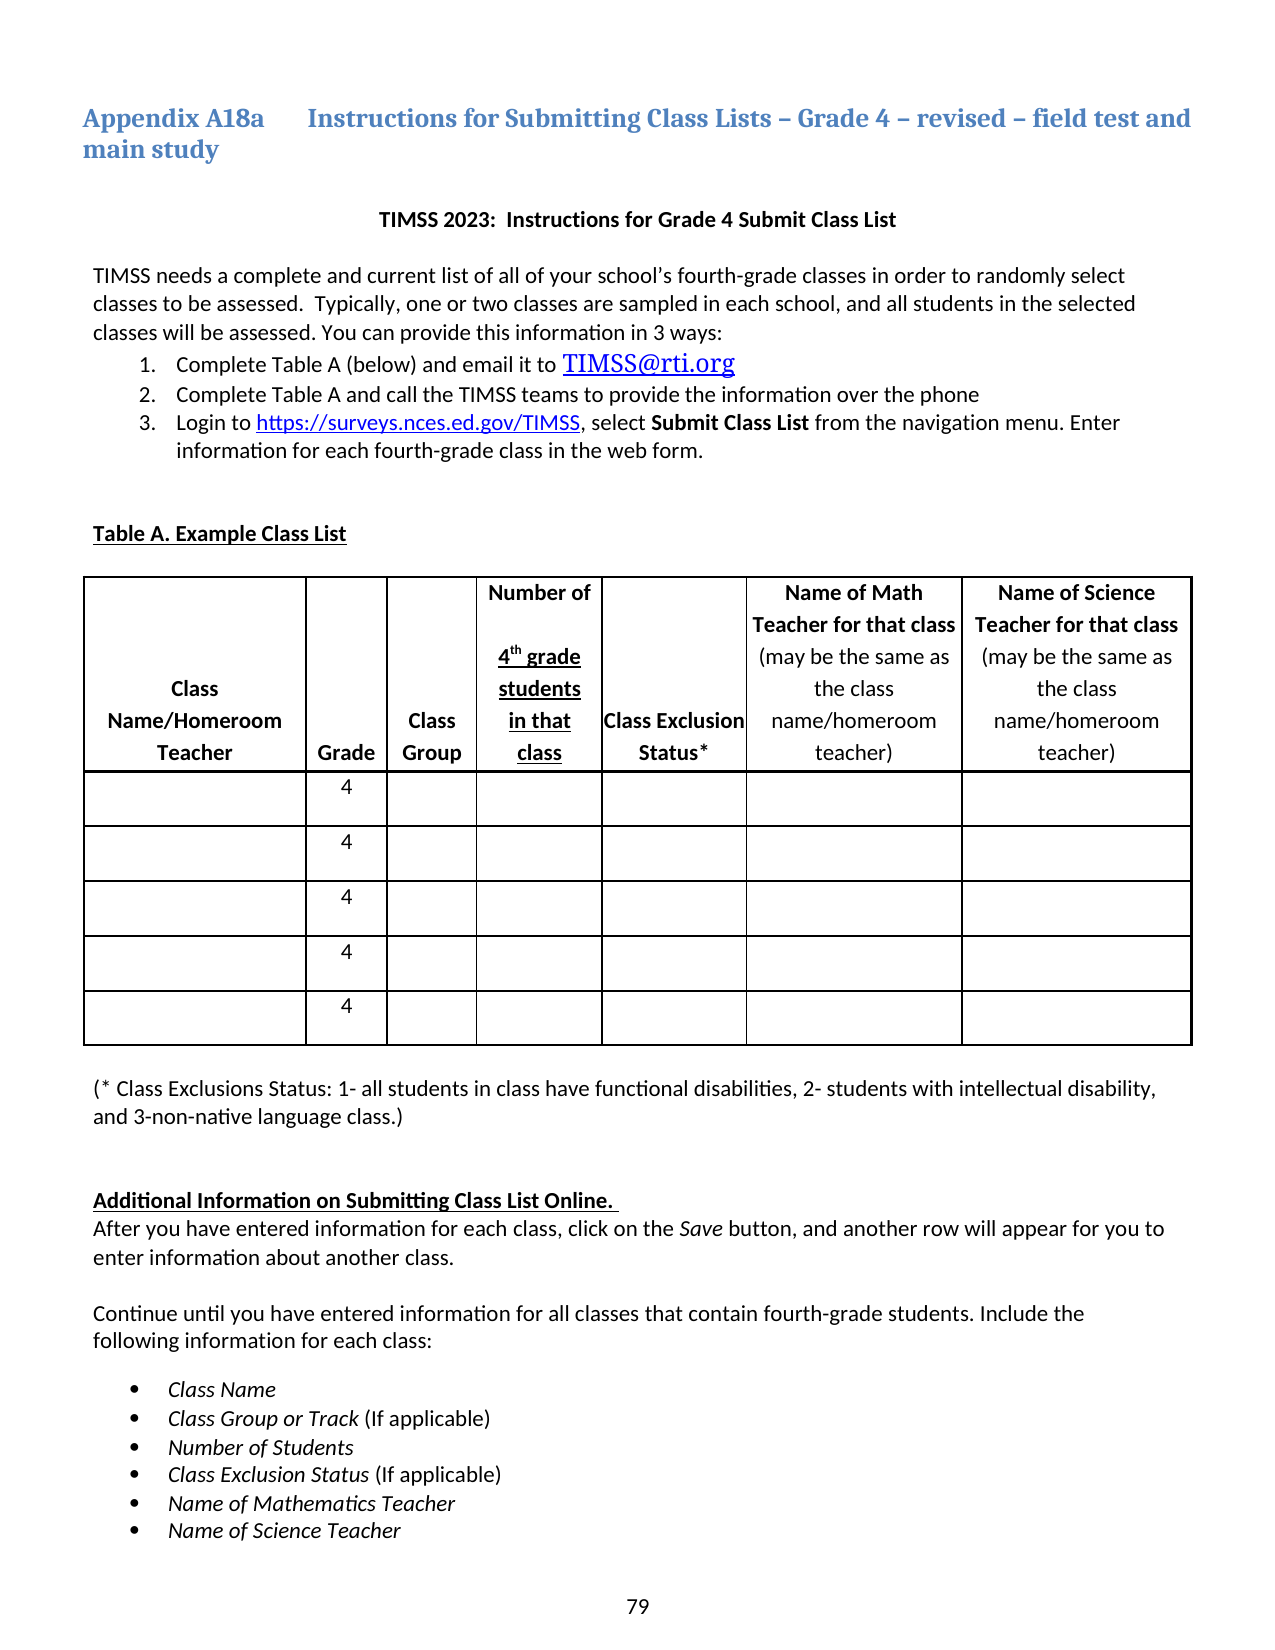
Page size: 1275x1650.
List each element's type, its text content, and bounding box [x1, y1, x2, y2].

table_cell [477, 992, 601, 1044]
list Login to https://surveys.nces.ed.gov/TIMSS, select Submit Class List from the navigation menu. Enter information for each fourth-grade class in the web form. [139, 408, 1181, 464]
text  Name of Mathematics Teacher [130, 1489, 1194, 1517]
table_cell [603, 937, 746, 989]
table_cell [388, 882, 476, 935]
table_cell [477, 773, 601, 825]
text Continue until you have entered information for all classes that contain fourth-grade students. Include the following information for each class: [93, 1299, 1092, 1355]
table_cell [747, 937, 961, 989]
table_cell [603, 827, 746, 880]
table_cell [388, 773, 476, 825]
text Table A. Example Class List [93, 519, 1184, 547]
table_header Name of Math Teacher for that class (may be the same as the class name/homeroom teacher) [747, 578, 961, 770]
table_cell [85, 992, 305, 1044]
text (* Class Exclusions Status: 1- all students in class have functional disabilities, 2- students with intellectual disability, and 3-non-native language class.) [93, 1074, 1184, 1131]
text  Class Exclusion Status (If applicable) [130, 1461, 1194, 1489]
text  Number of Students [130, 1433, 1194, 1461]
table_cell [747, 827, 961, 880]
table_header Number of 4th grade students in that class [477, 578, 601, 770]
text  Class Group or Track (If applicable) [130, 1403, 1194, 1433]
table_cell [603, 773, 746, 825]
table_cell [603, 882, 746, 935]
table_header Class Group [388, 578, 476, 770]
table_cell 4 [307, 827, 386, 880]
table_cell [603, 992, 746, 1044]
text Additional Information on Submitting Class List Online. [93, 1187, 1184, 1214]
table_cell [963, 827, 1190, 880]
table_cell [747, 773, 961, 825]
text  Class Name [130, 1376, 1194, 1403]
table_cell [388, 992, 476, 1044]
list Complete Table A (below) and email it to TIMSS@rti.org [139, 346, 1181, 380]
table_cell [747, 882, 961, 935]
table_cell 4 [307, 773, 386, 825]
table_cell [747, 992, 961, 1044]
table_cell [388, 827, 476, 880]
text TIMSS 2023: Instructions for Grade 4 Submit Class List [319, 206, 956, 233]
table_cell [477, 827, 601, 880]
table_cell [85, 773, 305, 825]
table_cell [85, 937, 305, 989]
table_header Name of Science Teacher for that class (may be the same as the class name/homeroom teacher) [963, 578, 1190, 770]
table_cell [388, 937, 476, 989]
table_cell [477, 937, 601, 989]
table_cell [85, 882, 305, 935]
table_cell 4 [307, 882, 386, 935]
table_cell 4 [307, 992, 386, 1044]
table_cell [963, 992, 1190, 1044]
table_cell 4 [307, 937, 386, 989]
text TIMSS needs a complete and current list of all of your school’s fourth-grade classes in order to randomly select classes to be assessed. Typically, one or two classes are sampled in each school, and all students in the selected classes will be assessed. You can provide this information in 3 ways: [93, 262, 1181, 346]
table_cell [963, 937, 1190, 989]
table_header Class Exclusion Status* [603, 578, 746, 770]
subtitle Appendix A18a Instructions for Submitting Class Lists – Grade 4 – revised – field test and main study [82, 103, 1192, 166]
list Complete Table A and call the TIMSS teams to provide the information over the phone [139, 380, 1181, 408]
text After you have entered information for each class, click on the Save button, and another row will appear for you to enter information about another class. [93, 1214, 1184, 1271]
text  Name of Science Teacher [130, 1517, 1194, 1545]
table_header Grade [307, 578, 386, 770]
table_cell [85, 827, 305, 880]
table_cell [477, 882, 601, 935]
table_cell [963, 882, 1190, 935]
table_cell [963, 773, 1190, 825]
table_header Class Name/Homeroom Teacher [85, 578, 305, 770]
